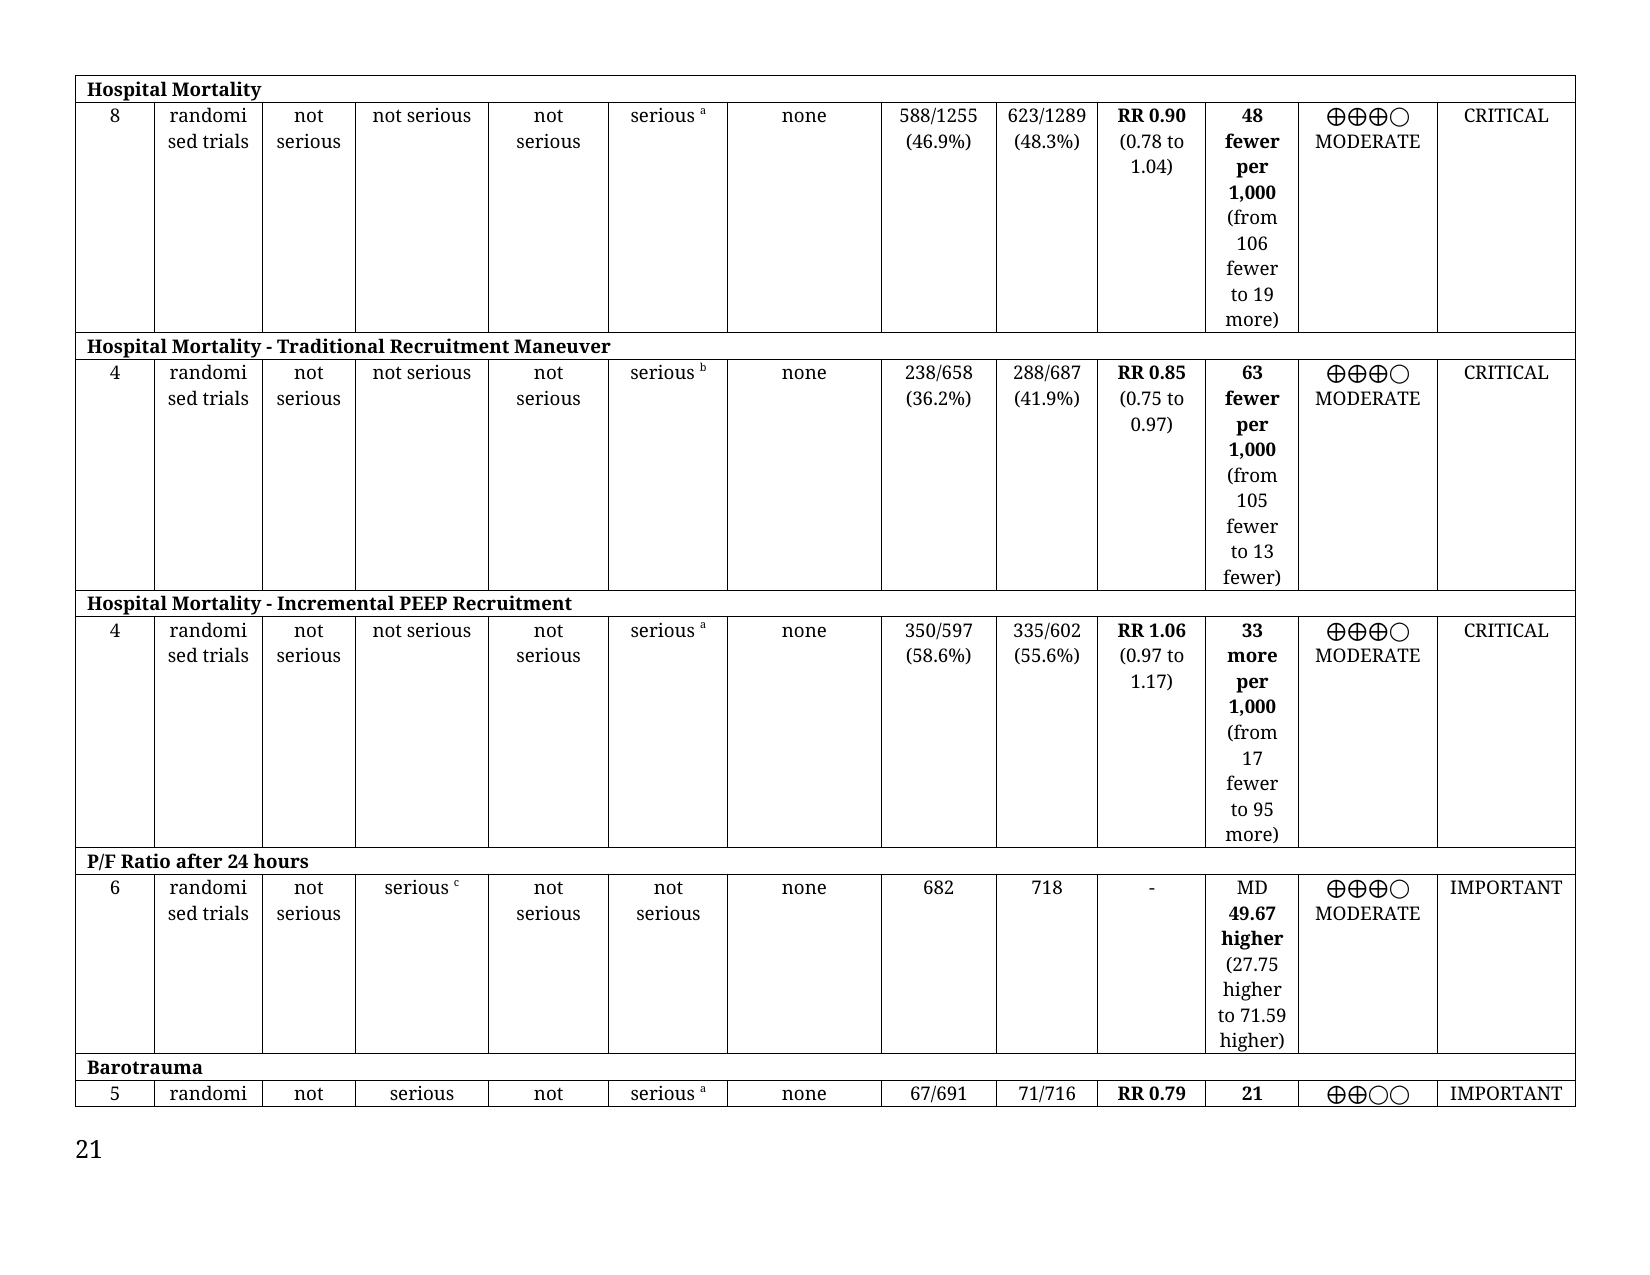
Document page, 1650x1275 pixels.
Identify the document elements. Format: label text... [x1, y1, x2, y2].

table_cell not serious [263, 103, 355, 332]
table_cell not serious [489, 875, 608, 1053]
table_cell serious [356, 1081, 488, 1106]
table_cell not serious [356, 360, 488, 589]
table_cell serious c [356, 875, 488, 1053]
table_cell not serious [263, 360, 355, 589]
table_cell randomised trials [155, 360, 262, 589]
table_cell 4 [76, 617, 154, 847]
table_cell 238/658 (36.2%) [882, 360, 996, 589]
table_cell MD 49.67 higher (27.75 higher to 71.59 higher) [1206, 875, 1298, 1053]
table_cell RR 1.06 (0.97 to 1.17) [1098, 617, 1205, 847]
table_cell not serious [489, 1081, 608, 1106]
table_cell CRITICAL [1438, 103, 1575, 332]
table_cell - [1098, 875, 1205, 1053]
table_cell serious a [609, 1081, 727, 1106]
table_cell ⨁⨁⨁◯ MODERATE [1299, 103, 1437, 332]
table_cell none [728, 360, 881, 589]
table_cell not serious [263, 617, 355, 847]
table_cell 67/691 (9.7%) [882, 1081, 996, 1106]
table_cell IMPORTANT [1438, 1081, 1575, 1106]
table_cell randomised trials [155, 103, 262, 332]
table_cell none [728, 875, 881, 1053]
table_cell Barotrauma [76, 1054, 1575, 1080]
table_cell 63 fewer per 1,000 (from 105 fewer to 13 fewer) [1206, 360, 1298, 589]
table_cell randomised trials [155, 617, 262, 847]
table_cell CRITICAL [1438, 617, 1575, 847]
table_cell 288/687 (41.9%) [997, 360, 1097, 589]
table_cell not serious [489, 360, 608, 589]
table_cell 718 [997, 875, 1097, 1053]
table_cell randomised trials [155, 1081, 262, 1106]
table_cell not serious [489, 103, 608, 332]
table_cell ⨁⨁◯◯ LOW [1299, 1081, 1437, 1106]
table_cell not serious [356, 103, 488, 332]
table_cell Hospital Mortality - Traditional Recruitment Maneuver [76, 333, 1575, 359]
table_cell not serious [356, 617, 488, 847]
table_cell 623/1289 (48.3%) [997, 103, 1097, 332]
table_cell RR 0.85 (0.75 to 0.97) [1098, 360, 1205, 589]
table_cell 33 more per 1,000 (from 17 fewer to 95 more) [1206, 617, 1298, 847]
table_cell RR 0.90 (0.78 to 1.04) [1098, 103, 1205, 332]
table_cell 71/716 (9.9%) [997, 1081, 1097, 1106]
table_cell P/F Ratio after 24 hours [76, 848, 1575, 873]
table_cell 682 [882, 875, 996, 1053]
table_cell 5 [76, 1081, 154, 1106]
table_cell 8 [76, 103, 154, 332]
table_cell not serious [263, 875, 355, 1053]
table_cell ⨁⨁⨁◯ MODERATE [1299, 875, 1437, 1053]
table_cell 48 fewer per 1,000 (from 106 fewer to 19 more) [1206, 103, 1298, 332]
table_cell serious a [609, 617, 727, 847]
table_cell 335/602 (55.6%) [997, 617, 1097, 847]
table_cell serious a [609, 103, 727, 332]
table_cell none [728, 1081, 881, 1106]
table_cell ⨁⨁⨁◯ MODERATE [1299, 360, 1437, 589]
table_cell 350/597 (58.6%) [882, 617, 996, 847]
table_cell Hospital Mortality [76, 76, 1575, 102]
table_cell serious b [609, 360, 727, 589]
table_cell CRITICAL [1438, 360, 1575, 589]
table_cell randomised trials [155, 875, 262, 1053]
table_cell 588/1255 (46.9%) [882, 103, 996, 332]
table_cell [1098, 1081, 1205, 1106]
table_cell 4 [76, 360, 154, 589]
table_cell none [728, 103, 881, 332]
table_cell Hospital Mortality - Incremental PEEP Recruitment [76, 591, 1575, 616]
table_cell not serious [263, 1081, 355, 1106]
table_cell none [728, 617, 881, 847]
table_cell IMPORTANT [1438, 875, 1575, 1053]
table_cell ⨁⨁⨁◯ MODERATE [1299, 617, 1437, 847]
table_cell not serious [609, 875, 727, 1053]
table_cell not serious [489, 617, 608, 847]
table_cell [1206, 1081, 1298, 1106]
table_cell 6 [76, 875, 154, 1053]
